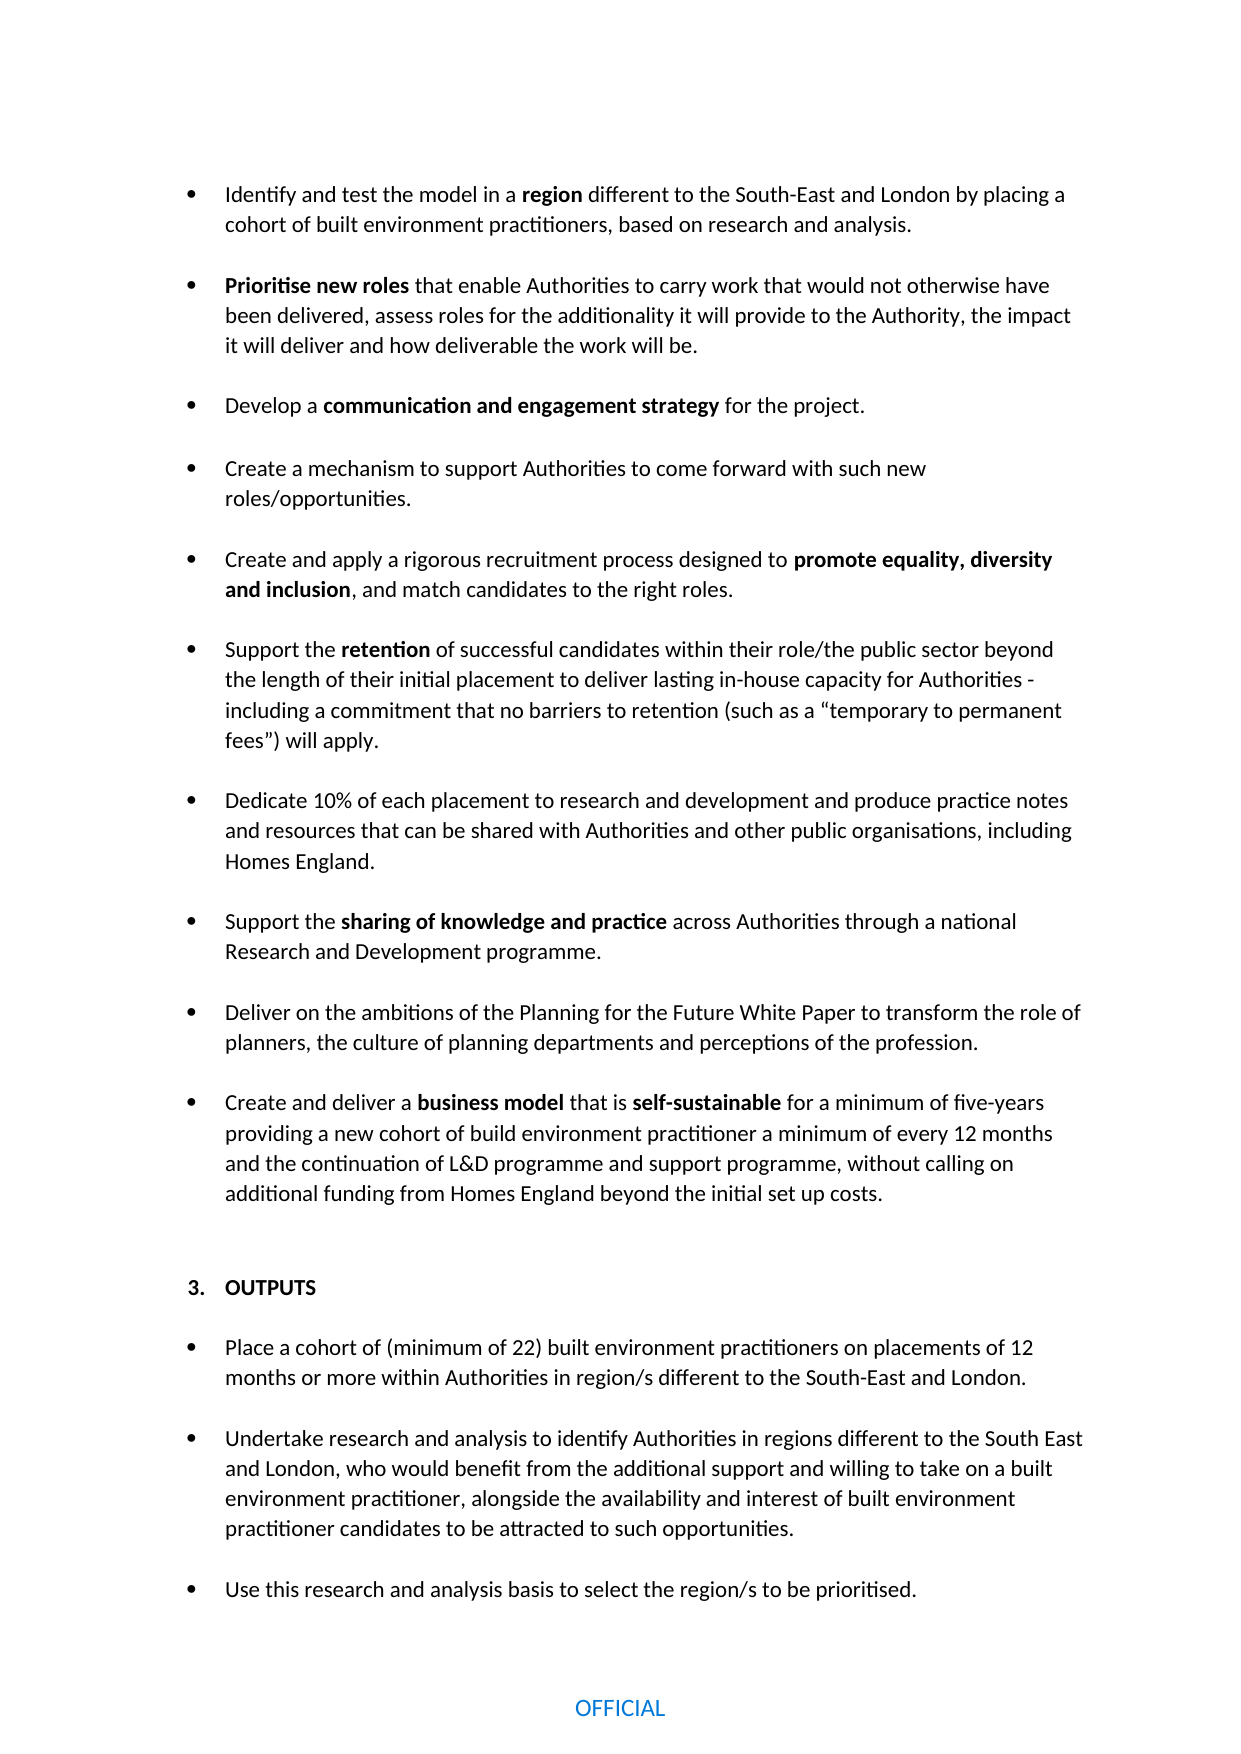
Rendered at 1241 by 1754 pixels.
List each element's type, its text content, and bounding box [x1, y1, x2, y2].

list Create and deliver a business model that is self-sustainable for a minimum of five-years providing a new cohort of build environment practitioner a minimum of every 12 months and the continuation of L&D programme and support programme, without calling on additional funding from Homes England beyond the initial set up costs. [187, 1088, 1090, 1207]
list Prioritise new roles that enable Authorities to carry work that would not otherwise have been delivered, assess roles for the additionality it will provide to the Authority, the impact it will deliver and how deliverable the work will be. [187, 271, 1090, 359]
list Dedicate 10% of each placement to research and development and produce practice notes and resources that can be shared with Authorities and other public organisations, including Homes England. [187, 786, 1090, 875]
list Create and apply a rigorous recruitment process designed to promote equality, diversity and inclusion, and match candidates to the right roles. [187, 545, 1090, 603]
list Support the retention of successful candidates within their role/the public sector beyond the length of their initial placement to deliver lasting in-house capacity for Authorities - including a commitment that no barriers to retention (such as a “temporary to permanent fees”) will apply. [187, 635, 1090, 754]
list OUTPUTS [187, 1273, 1090, 1301]
list Deliver on the ambitions of the Planning for the Future White Paper to transform the role of planners, the culture of planning departments and perceptions of the profession. [187, 998, 1090, 1056]
list Support the sharing of knowledge and practice across Authorities through a national Research and Development programme. [187, 907, 1090, 965]
list Identify and test the model in a region different to the South-East and London by placing a cohort of built environment practitioners, based on research and analysis. [187, 180, 1090, 238]
list Undertake research and analysis to identify Authorities in regions different to the South East and London, who would benefit from the additional support and willing to take on a built environment practitioner, alongside the availability and interest of built environment practitioner candidates to be attracted to such opportunities. [187, 1424, 1090, 1542]
list Create a mechanism to support Authorities to come forward with such new roles/opportunities. [187, 454, 1090, 512]
list Develop a communication and engagement strategy for the project. [187, 392, 1090, 420]
list Place a cohort of (minimum of 22) built environment practitioners on placements of 12 months or more within Authorities in region/s different to the South-East and London. [187, 1333, 1090, 1391]
list Use this research and analysis basis to select the region/s to be prioritised. [187, 1575, 1090, 1603]
